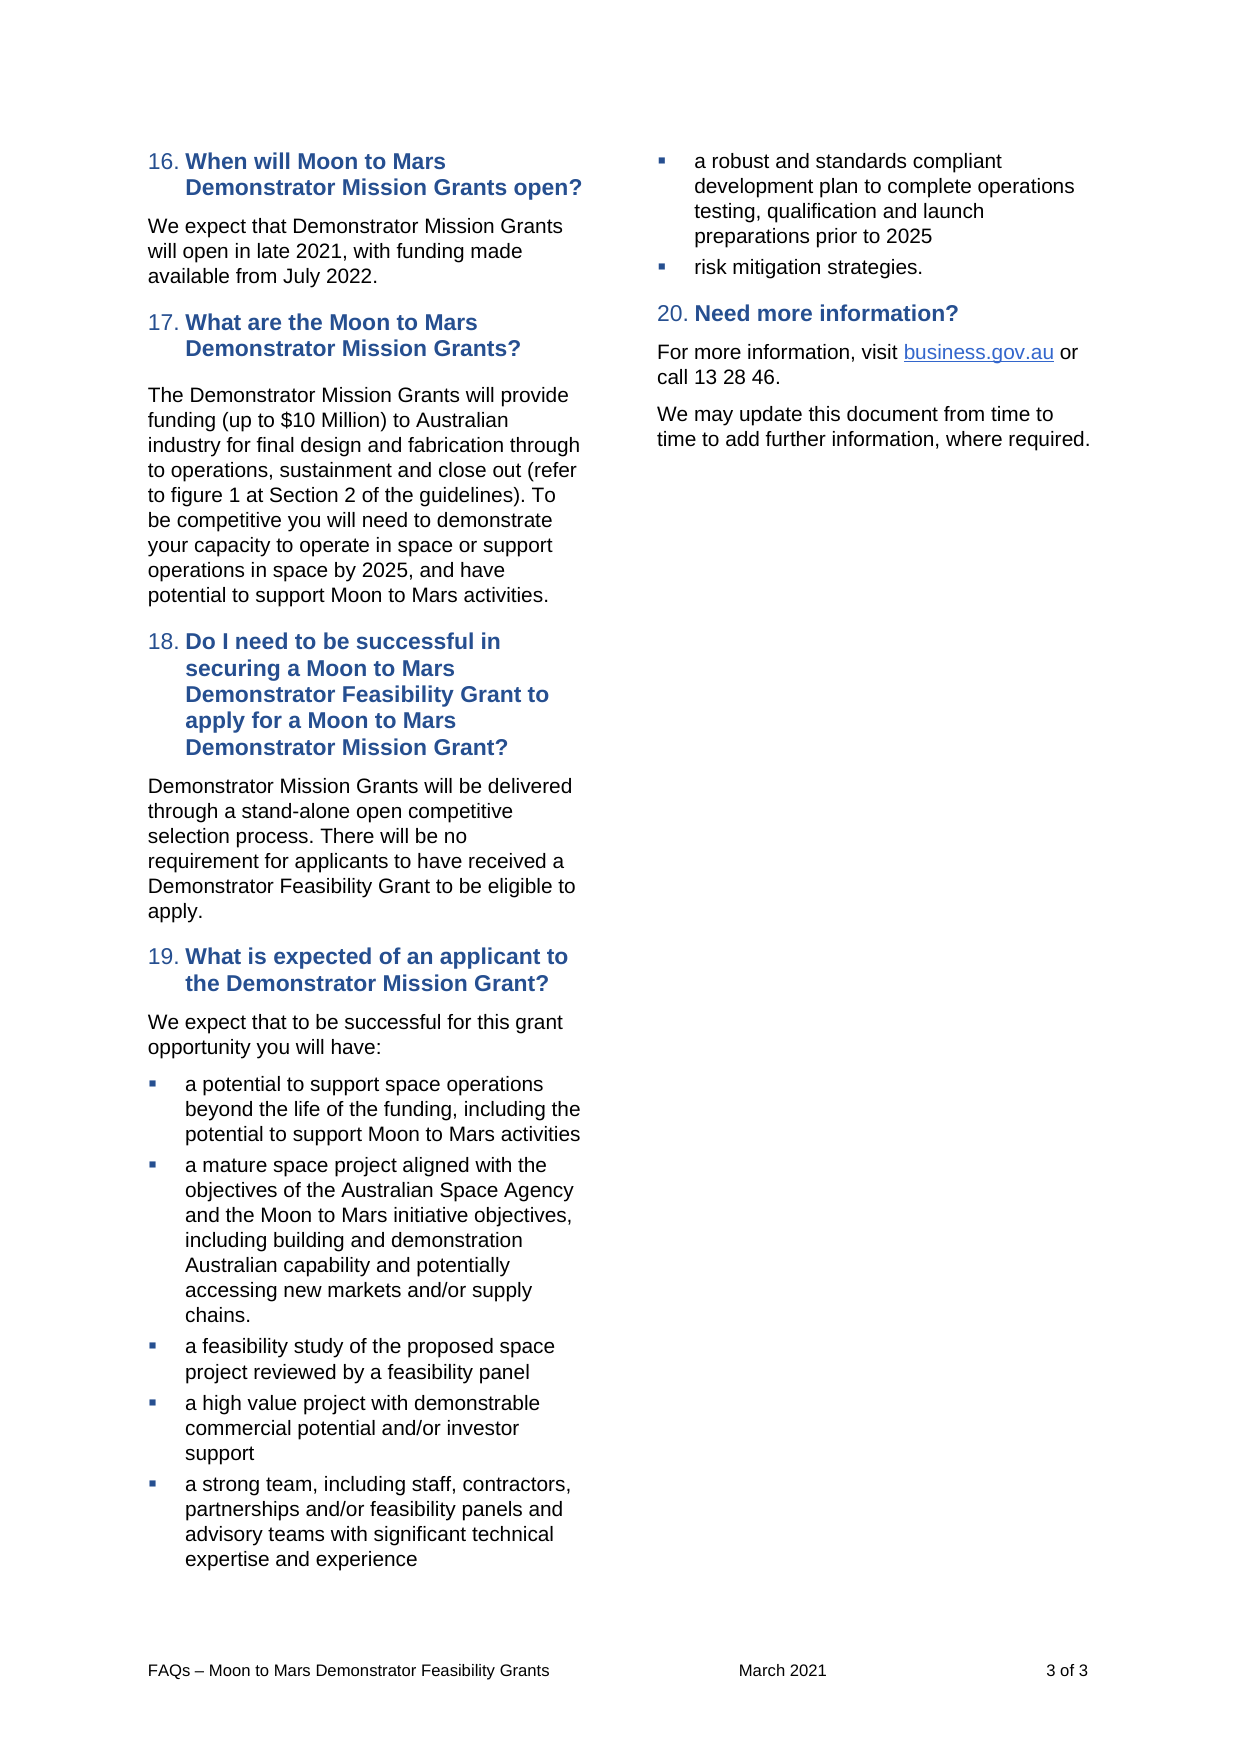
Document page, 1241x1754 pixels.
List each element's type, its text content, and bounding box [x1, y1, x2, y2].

text We expect that Demonstrator Mission Grants will open in late 2021, with funding made available from July 2022. [148, 213, 583, 288]
subtitle What are the Moon to Mars Demonstrator Mission Grants? [148, 309, 583, 361]
list a strong team, including staff, contractors, partnerships and/or feasibility panels and advisory teams with significant technical expertise and experience [148, 1471, 583, 1571]
subtitle What is expected of an applicant to the Demonstrator Mission Grant? [148, 943, 583, 996]
list We expect that to be successful for this grant opportunity you will have: [148, 1008, 583, 1058]
list risk mitigation strategies. [657, 254, 1092, 279]
list a potential to support space operations beyond the life of the funding, including the potential to support Moon to Mars activities [148, 1071, 583, 1146]
text For more information, visit business.gov.au or call 13 28 46. [657, 339, 1092, 389]
list a feasibility study of the proposed space project reviewed by a feasibility panel [148, 1333, 583, 1383]
subtitle The Demonstrator Mission Grants will provide funding (up to $10 Million) to Australian industry for final design and fabrication through to operations, sustainment and close out (refer to figure 1 at Section 2 of the guidelines). To be competitive you will need to demonstrate your capacity to operate in space or support operations in space by 2025, and have potential to support Moon to Mars activities. [148, 382, 583, 607]
list a mature space project aligned with the objectives of the Australian Space Agency and the Moon to Mars initiative objectives, including building and demonstration Australian capability and potentially accessing new markets and/or supply chains. [148, 1152, 583, 1327]
list a robust and standards compliant development plan to complete operations testing, qualification and launch preparations prior to 2025 [657, 148, 1092, 248]
text Demonstrator Mission Grants will be delivered through a stand-alone open competitive selection process. There will be no requirement for applicants to have received a Demonstrator Feasibility Grant to be eligible to apply. [148, 772, 583, 922]
text We may update this document from time to time to add further information, where required. [657, 401, 1092, 451]
subtitle Need more information? [657, 300, 1092, 326]
subtitle When will Moon to Mars Demonstrator Mission Grants open? [148, 148, 583, 200]
subtitle Do I need to be successful in securing a Moon to Mars Demonstrator Feasibility Grant to apply for a Moon to Mars Demonstrator Mission Grant? [148, 628, 583, 760]
list a high value project with demonstrable commercial potential and/or investor support [148, 1390, 583, 1465]
